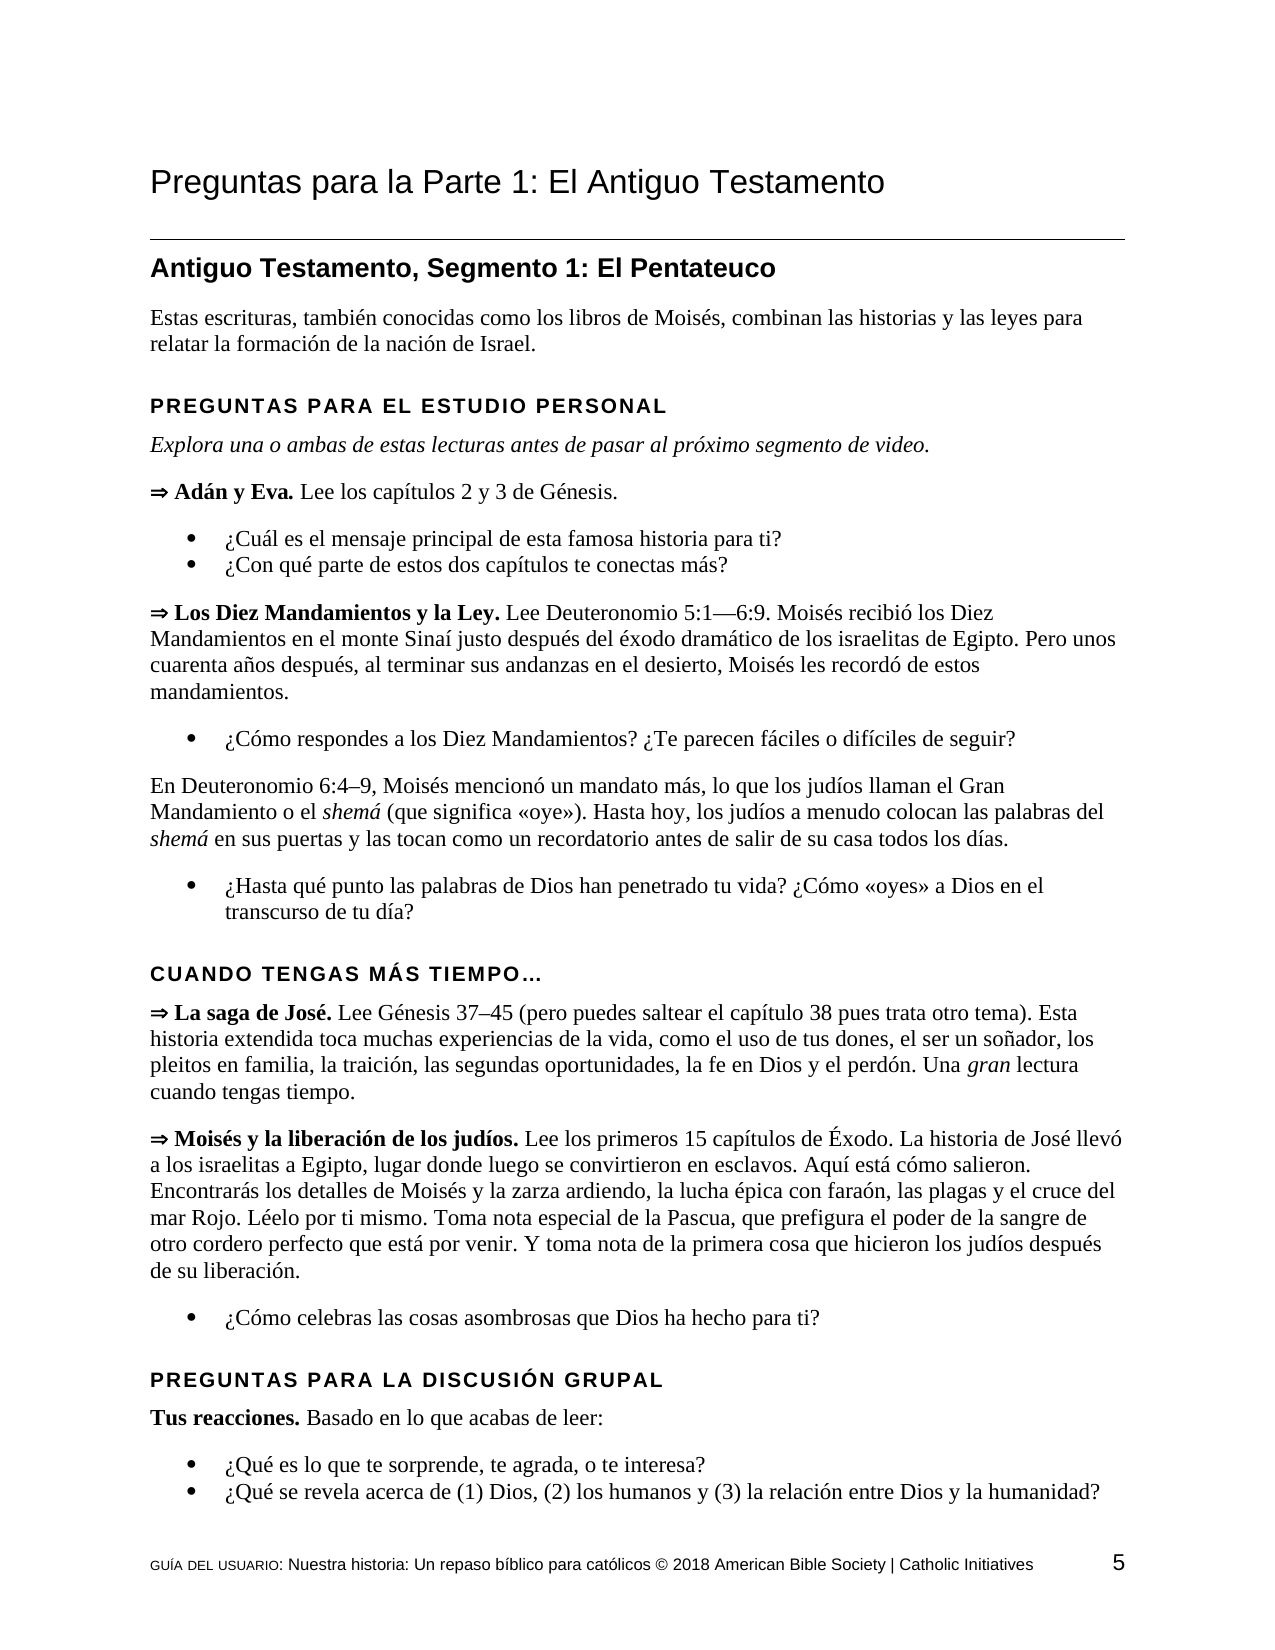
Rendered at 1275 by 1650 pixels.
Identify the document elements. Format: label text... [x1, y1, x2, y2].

list ¿Hasta qué punto las palabras de Dios han penetrado tu vida? ¿Cómo «oyes» a Dios en el transcurso de tu día? [187, 872, 1125, 925]
text Explora una o ambas de estas lecturas antes de pasar al próximo segmento de video. [150, 431, 1125, 457]
text Moisés y la liberación de los judíos. Lee los primeros 15 capítulos de Éxodo. La historia de José llevó a los israelitas a Egipto, lugar donde luego se convirtieron en esclavos. Aquí está cómo salieron. Encontrarás los detalles de Moisés y la zarza ardiendo, la lucha épica con faraón, las plagas y el cruce del mar Rojo. Léelo por ti mismo. Toma nota especial de la Pascua, que prefigura el poder de la sangre de otro cordero perfecto que está por venir. Y toma nota de la primera cosa que hicieron los judíos después de su liberación. [150, 1125, 1125, 1283]
list ¿Cuál es el mensaje principal de esta famosa historia para ti? [187, 525, 1125, 551]
list ¿Qué se revela acerca de (1) Dios, (2) los humanos y (3) la relación entre Dios y la humanidad? [187, 1478, 1125, 1504]
subtitle PREGUNTAS PARA EL ESTUDIO PERSONAL [150, 394, 1125, 418]
list ¿Cómo respondes a los Diez Mandamientos? ¿Te parecen fáciles o difíciles de seguir? [187, 725, 1125, 751]
list ¿Qué es lo que te sorprende, te agrada, o te interesa? [187, 1451, 1125, 1478]
text Los Diez Mandamientos y la Ley. Lee Deuteronomio 5:1—6:9. Moisés recibió los Diez Mandamientos en el monte Sinaí justo después del éxodo dramático de los israelitas de Egipto. Pero unos cuarenta años después, al terminar sus andanzas en el desierto, Moisés les recordó de estos mandamientos. [150, 599, 1125, 704]
subtitle Preguntas para la Parte 1: El Antiguo Testamento [150, 162, 1125, 201]
text En Deuteronomio 6:4–9, Moisés mencionó un mandato más, lo que los judíos llaman el Gran Mandamiento o el shemá (que significa «oye»). Hasta hoy, los judíos a menudo colocan las palabras del shemá en sus puertas y las tocan como un recordatorio antes de salir de su casa todos los días. [150, 772, 1125, 851]
subtitle CUANDO TENGAS MÁS TIEMPO… [150, 962, 1125, 986]
list ¿Con qué parte de estos dos capítulos te conectas más? [187, 551, 1125, 578]
list ¿Cómo celebras las cosas asombrosas que Dios ha hecho para ti? [187, 1304, 1125, 1330]
subtitle Antiguo Testamento, Segmento 1: El Pentateuco [150, 240, 1125, 283]
text Tus reacciones. Basado en lo que acabas de leer: [150, 1404, 1125, 1431]
text La saga de José. Lee Génesis 37–45 (pero puedes saltear el capítulo 38 pues trata otro tema). Esta historia extendida toca muchas experiencias de la vida, como el uso de tus dones, el ser un soñador, los pleitos en familia, la traición, las segundas oportunidades, la fe en Dios y el perdón. Una gran lectura cuando tengas tiempo. [150, 999, 1125, 1104]
text Adán y Eva. Lee los capítulos 2 y 3 de Génesis. [150, 478, 1125, 504]
subtitle PREGUNTAS PARA LA DISCUSIÓN GRUPAL [150, 1368, 1125, 1392]
text Estas escrituras, también conocidas como los libros de Moisés, combinan las historias y las leyes para relatar la formación de la nación de Israel. [150, 304, 1125, 357]
